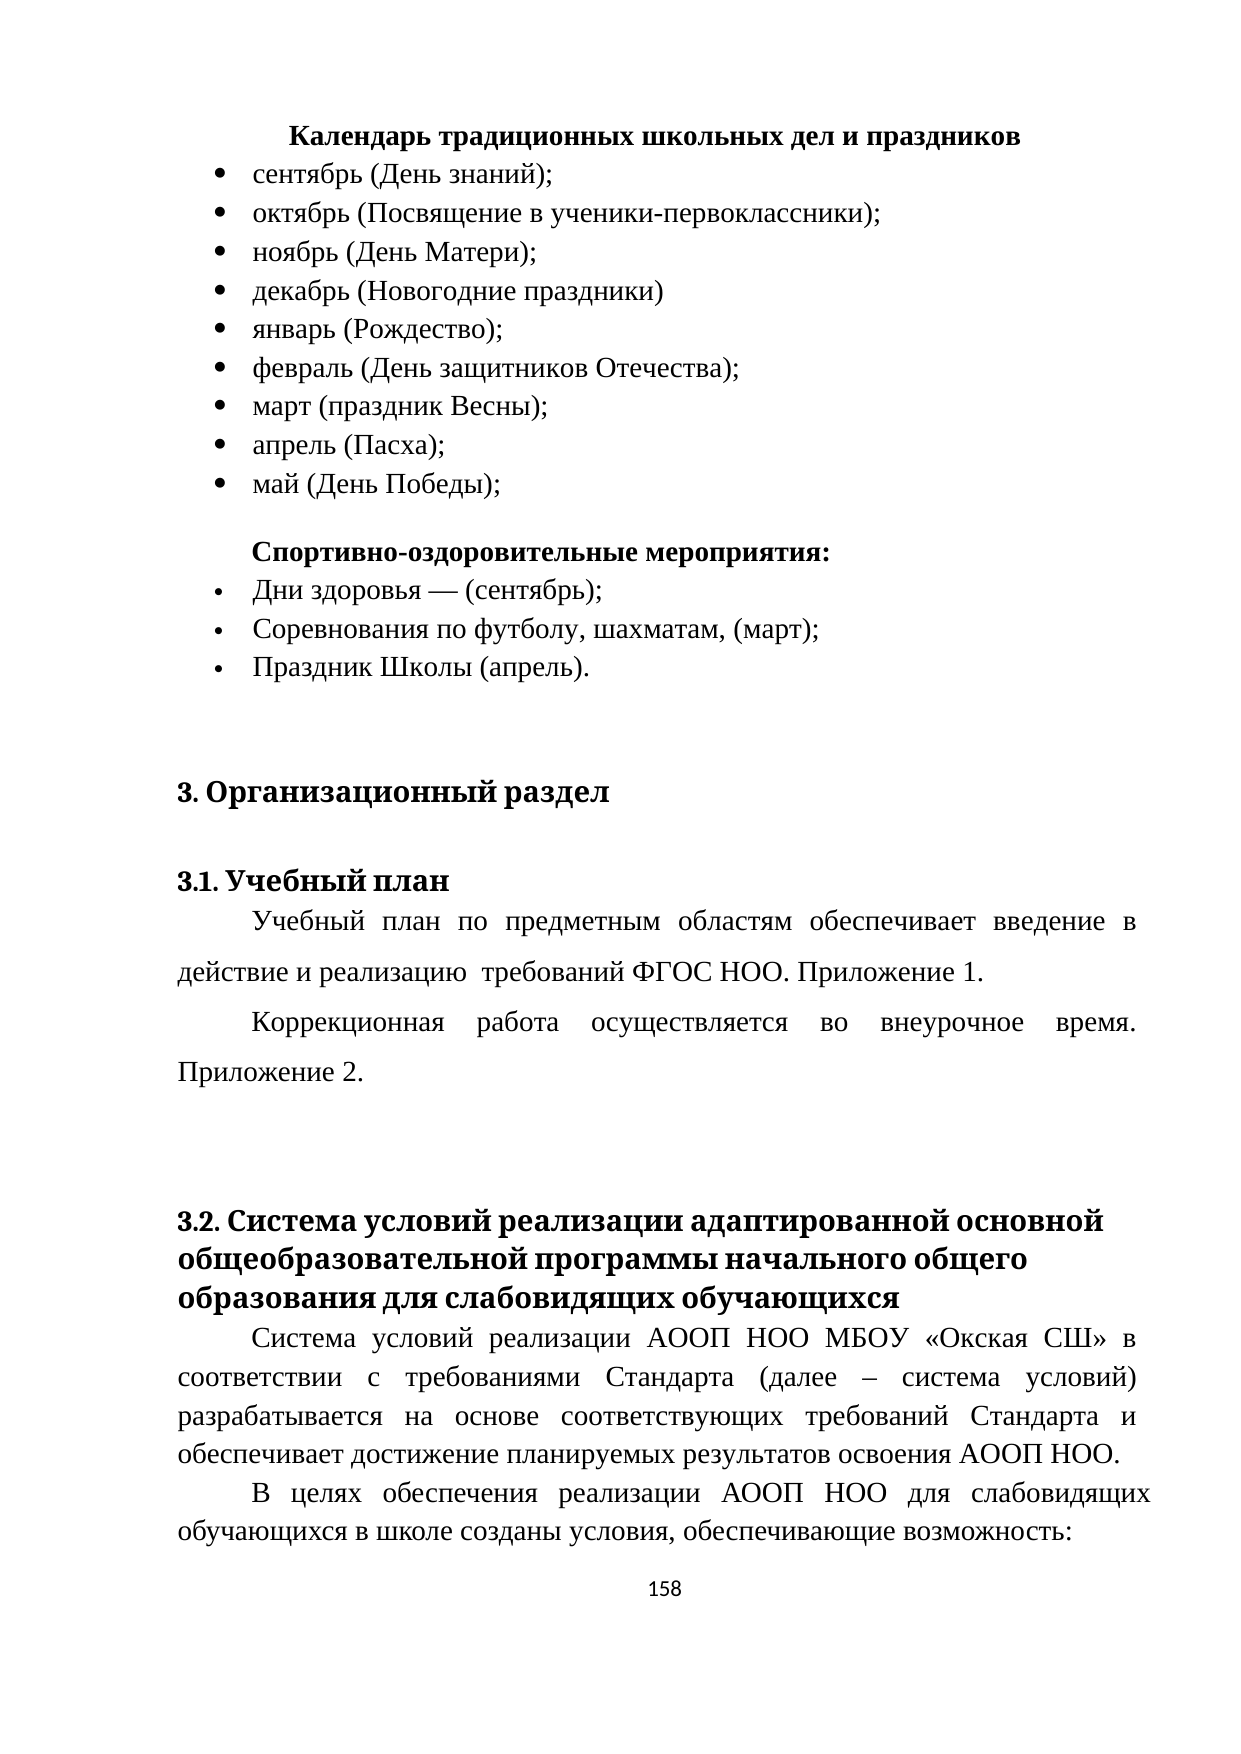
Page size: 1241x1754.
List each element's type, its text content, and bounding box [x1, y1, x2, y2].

subtitle 3. Организационный раздел [177, 776, 1152, 810]
list Соревнования по футболу, шахматам, (март); [215, 611, 1152, 644]
text В целях обеспечения реализации АООП НОО для слабовидящих обучающихся в школе созданы условия, обеспечивающие возможность: [177, 1475, 1152, 1547]
list октябрь (Посвящение в ученики-первоклассники); [215, 195, 1152, 229]
list Праздник Школы (апрель). [215, 649, 1152, 683]
list апрель (Пасха); [215, 427, 1152, 461]
list декабрь (Новогодние праздники) [215, 273, 1152, 306]
text Учебный план по предметным областям обеспечивает введение в действие и реализацию требований ФГОС НОО. Приложение 1. [177, 903, 1137, 987]
list Дни здоровья — (сентябрь); [215, 572, 1152, 606]
list март (праздник Весны); [215, 388, 1152, 422]
subtitle 3.1. Учебный план [177, 865, 1152, 898]
text Календарь традиционных школьных дел и праздников [251, 118, 1152, 152]
text Коррекционная работа осуществляется во внеурочное время. Приложение 2. [177, 1004, 1137, 1088]
subtitle 3.2. Система условий реализации адаптированной основной общеобразовательной программы начального общего образования для слабовидящих обучающихся [177, 1205, 1152, 1316]
list февраль (День защитников Отечества); [215, 350, 1152, 383]
list ноябрь (День Матери); [215, 234, 1152, 268]
text Система условий реализации АООП НОО МБОУ «Окская СШ» в соответствии с требованиями Стандарта (далее – система условий) разрабатывается на основе соответствующих требований Стандарта и обеспечивает достижение планируемых результатов освоения АООП НОО. [177, 1321, 1137, 1470]
text Спортивно-оздоровительные мероприятия: [215, 534, 1152, 567]
list май (День Победы); [215, 466, 1152, 499]
list сентябрь (День знаний); [215, 157, 1152, 190]
list январь (Рождество); [215, 311, 1152, 345]
